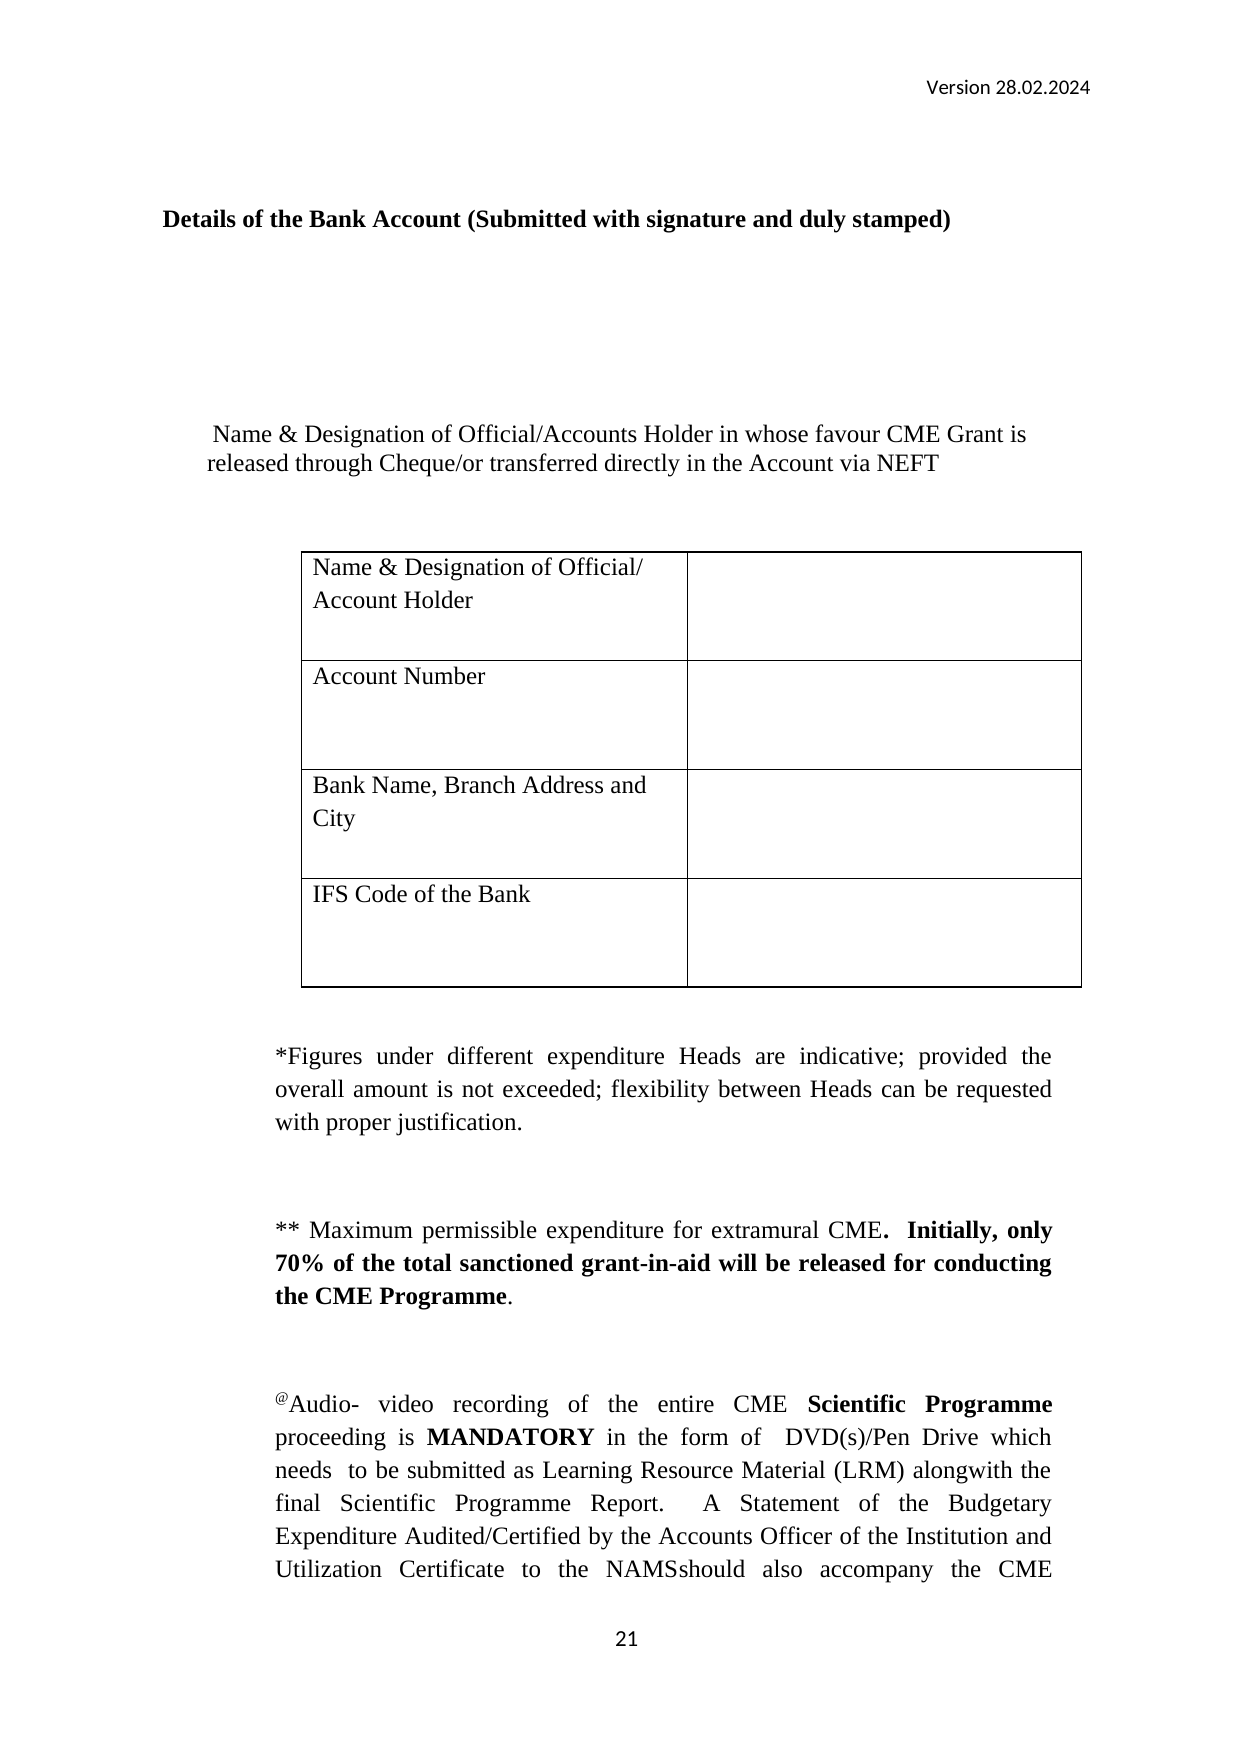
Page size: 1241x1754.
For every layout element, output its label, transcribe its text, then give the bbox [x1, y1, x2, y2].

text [275, 1389, 1053, 1583]
table_header [688, 553, 1081, 660]
table_cell IFS Code of the Bank [302, 879, 687, 986]
table_cell [688, 770, 1081, 878]
text Details of the Bank Account (Submitted with signature and duly stamped) [162, 204, 1090, 233]
text Name & Designation of Official/Accounts Holder in whose favour CME Grant is released through Cheque/or transferred directly in the Account via NEFT [206, 419, 1090, 477]
table_cell [688, 661, 1081, 769]
table_cell Bank Name, Branch Address and City [302, 770, 687, 878]
table_cell Account Number [302, 661, 687, 769]
table_header Name & Designation of Official/ Account Holder [302, 553, 687, 660]
table_cell [688, 879, 1081, 986]
text ** Maximum permissible expenditure for extramural CME. Initially, only 70% of the total sanctioned grant-in-aid will be released for conducting the CME Programme. [275, 1215, 1053, 1310]
text *Figures under different expenditure Heads are indicative; provided the overall amount is not exceeded; flexibility between Heads can be requested with proper justification. [275, 1041, 1053, 1136]
